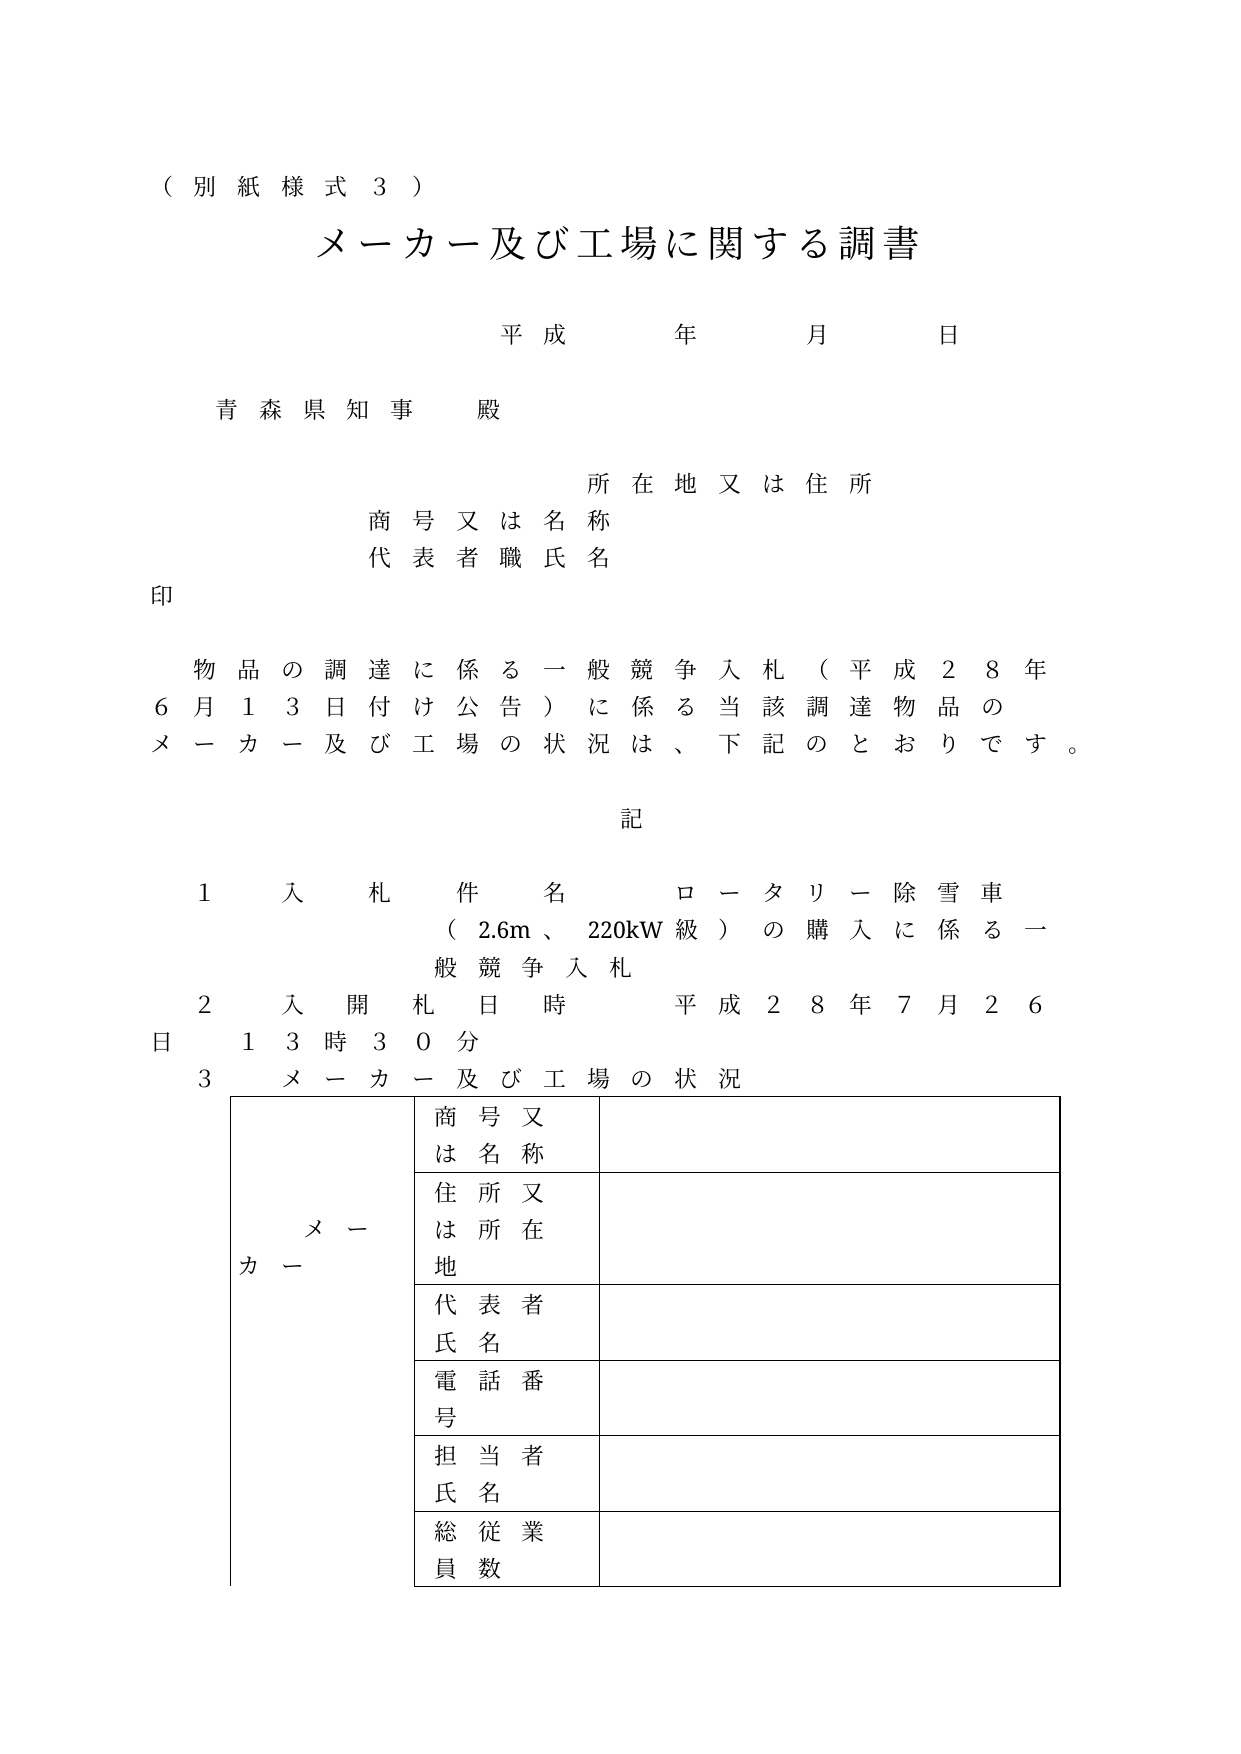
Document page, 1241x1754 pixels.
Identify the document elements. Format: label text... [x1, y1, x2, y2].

text ２ 入 開 札 日 時 平成２８年７月２６日 １３時３０分 [150, 985, 1090, 1059]
table_cell [600, 1285, 1059, 1360]
text 物品の調達に係る一般競争入札（平成２８年６月１３日付け公告）に係る当該調達物品のメーカー及び工場の状況は、下記のとおりです。 [150, 650, 1090, 762]
table_cell [600, 1173, 1059, 1284]
text メーカー及び工場に関する調書 [150, 204, 1090, 278]
table_cell 電話番号 [415, 1361, 599, 1435]
table_cell 代表者氏名 [415, 1285, 599, 1360]
text １ 入 札 件 名 ロータリー除雪車（2.6m、220kW級）の購入に係る一般競争入札 [150, 873, 1090, 985]
table_cell [600, 1512, 1059, 1586]
table_header [600, 1097, 1059, 1172]
table_cell 総従業員数 [415, 1512, 599, 1586]
table_cell 担当者氏名 [415, 1436, 599, 1511]
text 平成 年 月 日 [150, 315, 1090, 352]
text 記 [150, 799, 1090, 836]
text 代表者職氏名 印 [150, 538, 1090, 613]
text （別紙様式３） [150, 167, 1090, 204]
text ３ メーカー及び工場の状況 [150, 1059, 1090, 1096]
table_header メーカー [231, 1097, 414, 1586]
table_cell [600, 1361, 1059, 1435]
table_cell [600, 1436, 1059, 1511]
text 所在地又は住所 [150, 464, 1090, 501]
table_header 商号又は名称 [415, 1097, 599, 1172]
table_cell 住所又は所在地 [415, 1173, 599, 1284]
text 商号又は名称 [150, 501, 1090, 538]
text 青森県知事 殿 [150, 390, 1090, 427]
